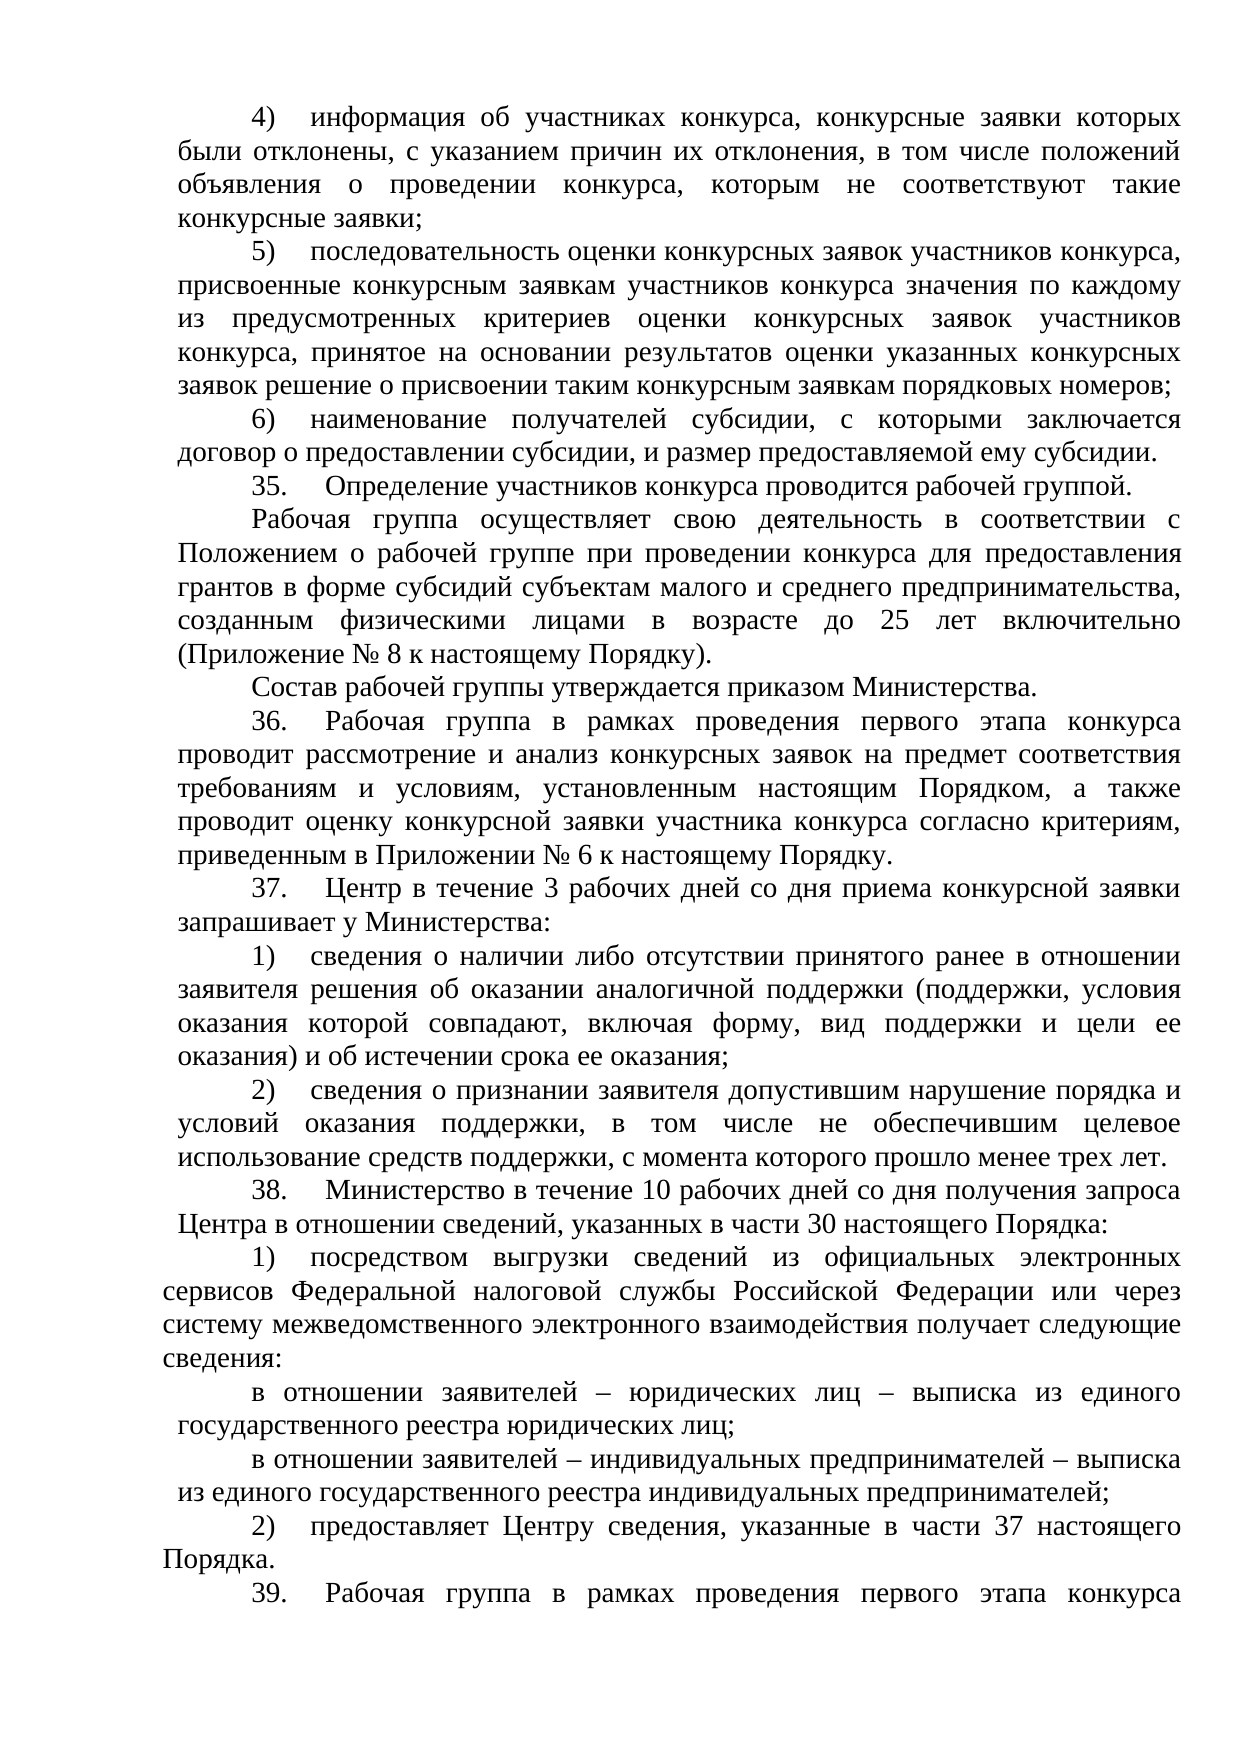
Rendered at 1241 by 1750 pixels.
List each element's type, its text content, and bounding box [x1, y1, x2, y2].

text в отношении заявителей – юридических лиц – выписка из единого государственного реестра юридических лиц; [177, 1374, 1182, 1441]
list Центр в течение 3 рабочих дней со дня приема конкурсной заявки запрашивает у Министерства: [177, 871, 1182, 938]
list Министерство в течение 10 рабочих дней со дня получения запроса Центра в отношении сведений, указанных в части 30 настоящего Порядка: [177, 1172, 1182, 1239]
list посредством выгрузки сведений из официальных электронных сервисов Федеральной налоговой службы Российской Федерации или через систему межведомственного электронного взаимодействия получает следующие сведения: [162, 1239, 1182, 1374]
list сведения о признании заявителя допустившим нарушение порядка и условий оказания поддержки, в том числе не обеспечившим целевое использование средств поддержки, с момента которого прошло менее трех лет. [177, 1072, 1182, 1172]
list Определение участников конкурса проводится рабочей группой. [177, 468, 1182, 502]
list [177, 1575, 1182, 1608]
list информация об участниках конкурса, конкурсные заявки которых были отклонены, с указанием причин их отклонения, в том числе положений объявления о проведении конкурса, которым не соответствуют такие конкурсные заявки; [177, 99, 1182, 233]
list Рабочая группа в рамках проведения первого этапа конкурса проводит рассмотрение и анализ конкурсных заявок на предмет соответствия требованиям и условиям, установленным настоящим Порядком, а также проводит оценку конкурсной заявки участника конкурса согласно критериям, приведенным в Приложении № 6 к настоящему Порядку. [177, 703, 1182, 871]
text в отношении заявителей – индивидуальных предпринимателей – выписка из единого государственного реестра индивидуальных предпринимателей; [177, 1441, 1182, 1508]
list предоставляет Центру сведения, указанные в части 37 настоящего Порядка. [162, 1508, 1182, 1575]
list наименование получателей субсидии, с которыми заключается договор о предоставлении субсидии, и размер предоставляемой ему субсидии. [177, 401, 1182, 468]
text Состав рабочей группы утверждается приказом Министерства. [177, 669, 1182, 703]
text Рабочая группа осуществляет свою деятельность в соответствии с Положением о рабочей группе при проведении конкурса для предоставления грантов в форме субсидий субъектам малого и среднего предпринимательства, созданным физическими лицами в возрасте до 25 лет включительно (Приложение № 8 к настоящему Порядку). [177, 502, 1182, 669]
list последовательность оценки конкурсных заявок участников конкурса, присвоенные конкурсным заявкам участников конкурса значения по каждому из предусмотренных критериев оценки конкурсных заявок участников конкурса, принятое на основании результатов оценки указанных конкурсных заявок решение о присвоении таким конкурсным заявкам порядковых номеров; [177, 233, 1182, 401]
list сведения о наличии либо отсутствии принятого ранее в отношении заявителя решения об оказании аналогичной поддержки (поддержки, условия оказания которой совпадают, включая форму, вид поддержки и цели ее оказания) и об истечении срока ее оказания; [177, 938, 1182, 1072]
